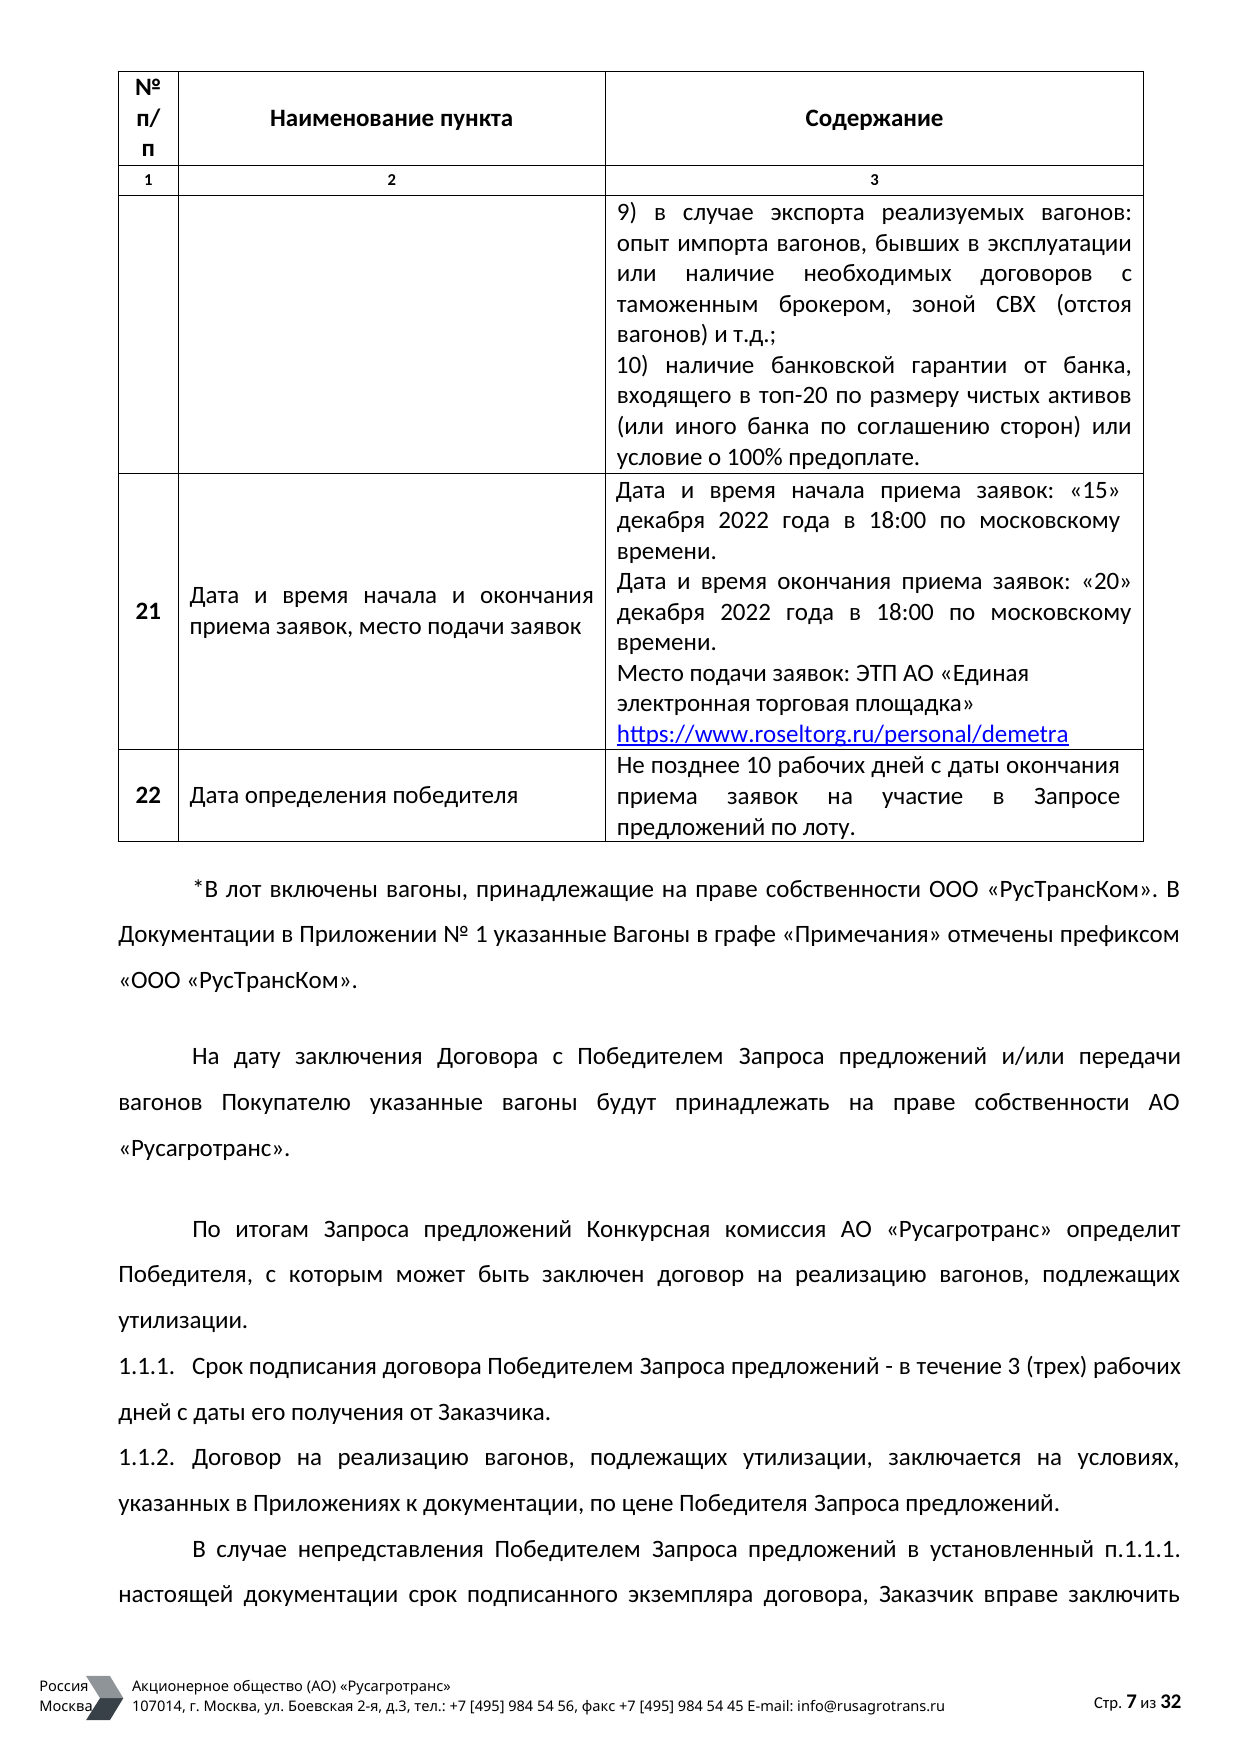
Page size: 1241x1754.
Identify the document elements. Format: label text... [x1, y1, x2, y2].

table_header Наименование пункта [179, 72, 605, 165]
table_cell 21 [119, 474, 178, 749]
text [118, 1533, 1181, 1609]
table_cell 2 [179, 166, 605, 195]
table_cell Не позднее 10 рабочих дней с даты окончания приема заявок на участие в Запросе предложений по лоту. [606, 750, 1143, 841]
table_cell 20 [119, 196, 178, 473]
list Срок подписания договора Победителем Запроса предложений - в течение 3 (трех) рабочих дней с даты его получения от Заказчика. [118, 1350, 1181, 1426]
table_header № п/п [119, 72, 178, 165]
text По итогам Запроса предложений Конкурсная комиссия АО «Русагротранс» определит Победителя, с которым может быть заключен договор на реализацию вагонов, подлежащих утилизации. [118, 1213, 1181, 1335]
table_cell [606, 196, 1143, 473]
table_cell Дата и время начала приема заявок: «15» декабря 2022 года в 18:00 по московскому времени. Дата и время окончания приема заявок: «20» декабря 2022 года в 18:00 по московскому времени. Место подачи заявок: ЭТП АО «Единая электронная торговая площадка» https://www.roseltorg.ru/personal/demetra [606, 474, 1143, 749]
text *В лот включены вагоны, принадлежащие на праве собственности ООО «РусТрансКом». В Документации в Приложении № 1 указанные Вагоны в графе «Примечания» отмечены префиксом «ООО «РусТрансКом». [118, 873, 1181, 995]
list Договор на реализацию вагонов, подлежащих утилизации, заключается на условиях, указанных в Приложениях к документации, по цене Победителя Запроса предложений. [118, 1441, 1181, 1518]
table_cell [179, 196, 605, 473]
table_header Содержание [606, 72, 1143, 165]
table_cell Дата определения победителя [179, 750, 605, 841]
table_cell 1 [119, 166, 178, 195]
text На дату заключения Договора с Победителем Запроса предложений и/или передачи вагонов Покупателю указанные вагоны будут принадлежать на праве собственности АО «Русагротранс». [118, 1041, 1181, 1162]
table_cell Дата и время начала и окончания приема заявок, место подачи заявок [179, 474, 605, 749]
table_cell 3 [606, 166, 1143, 195]
table_cell 22 [119, 750, 178, 841]
